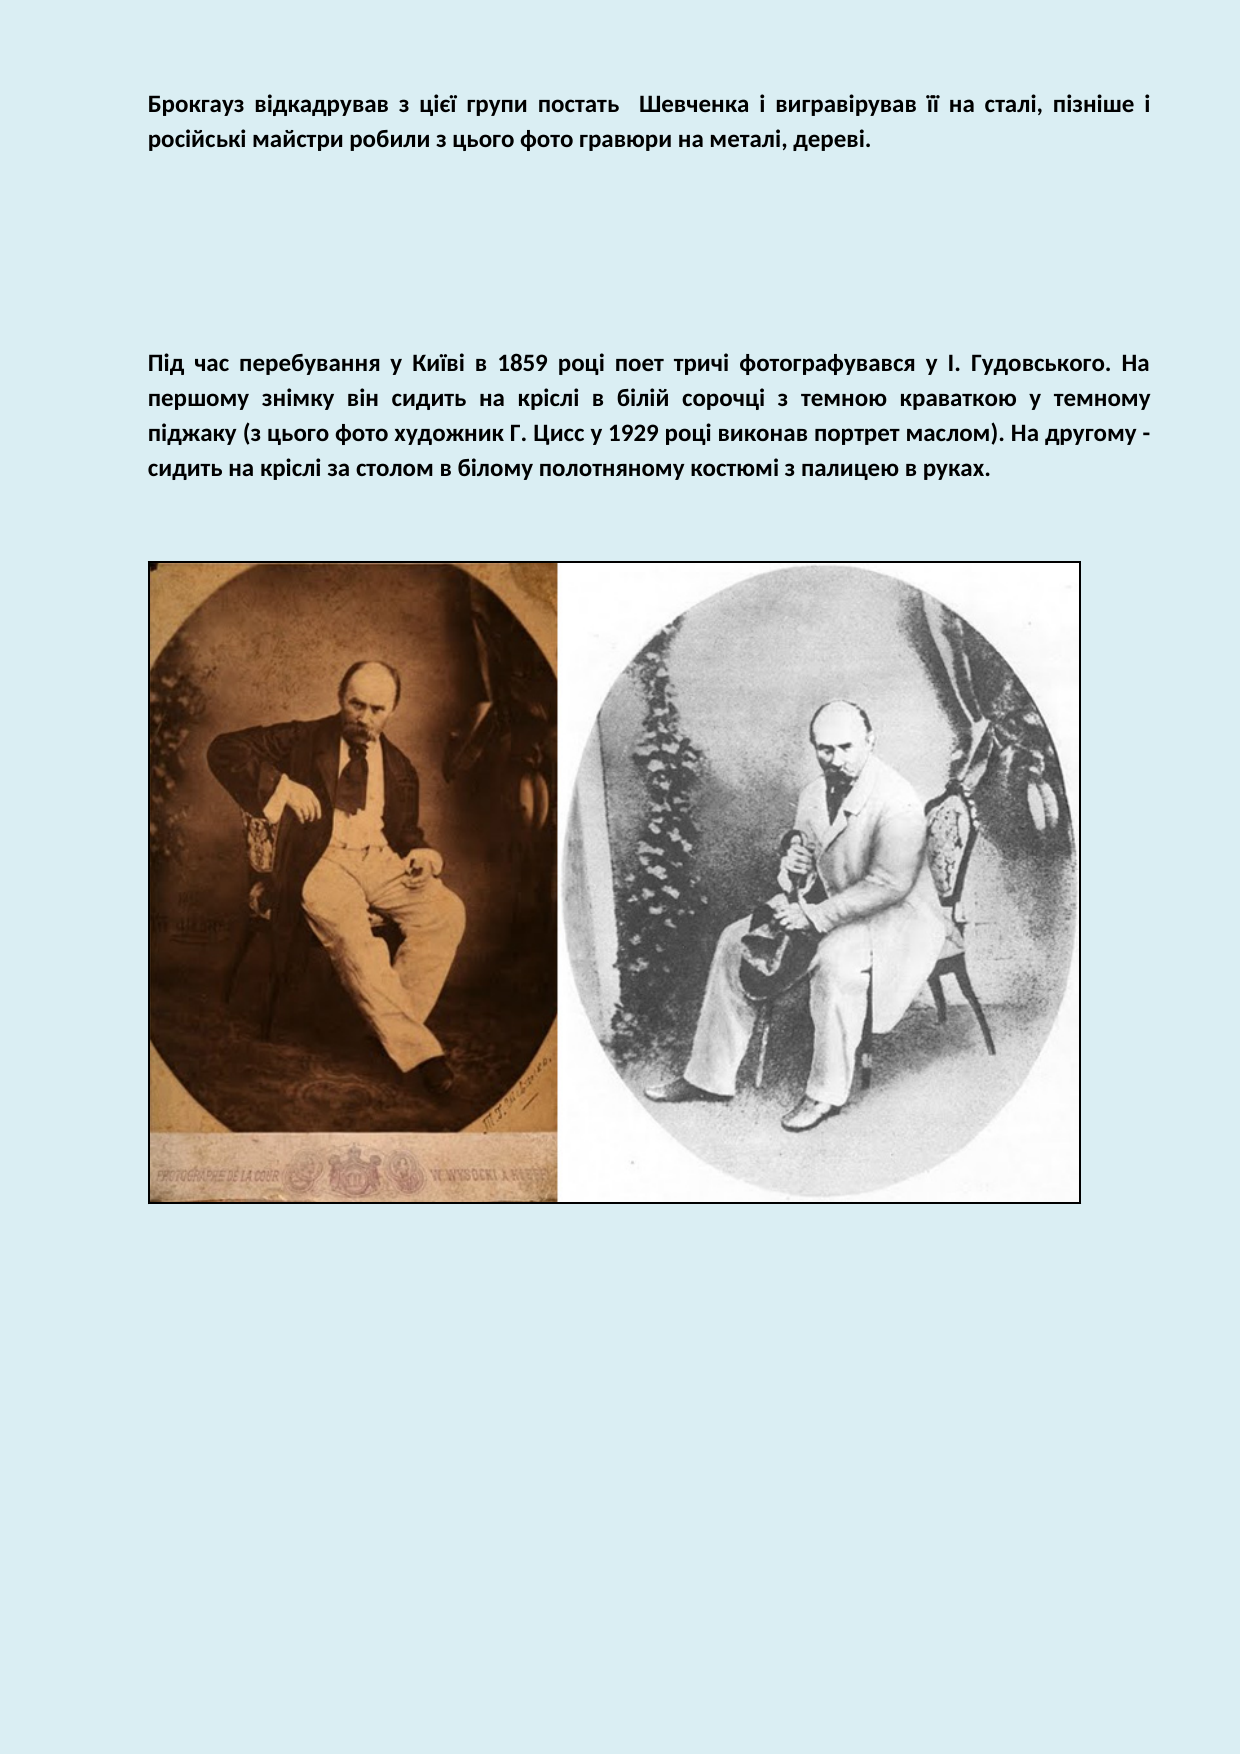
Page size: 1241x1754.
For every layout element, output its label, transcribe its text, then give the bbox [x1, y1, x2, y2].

text Під час перебування у Київі в 1859 році поет тричі фотографувався у І. Гудовського. На першому знімку він сидить на кріслі в білій сорочці з темною краваткою у темному піджаку (з цього фото художник Г. Цисс у 1929 році виконав портрет маслом). На другому - сидить на кріслі за столом в білому полотняному костюмі з палицею в руках. [148, 347, 1152, 482]
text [148, 88, 1152, 154]
picture [150, 563, 1079, 1202]
